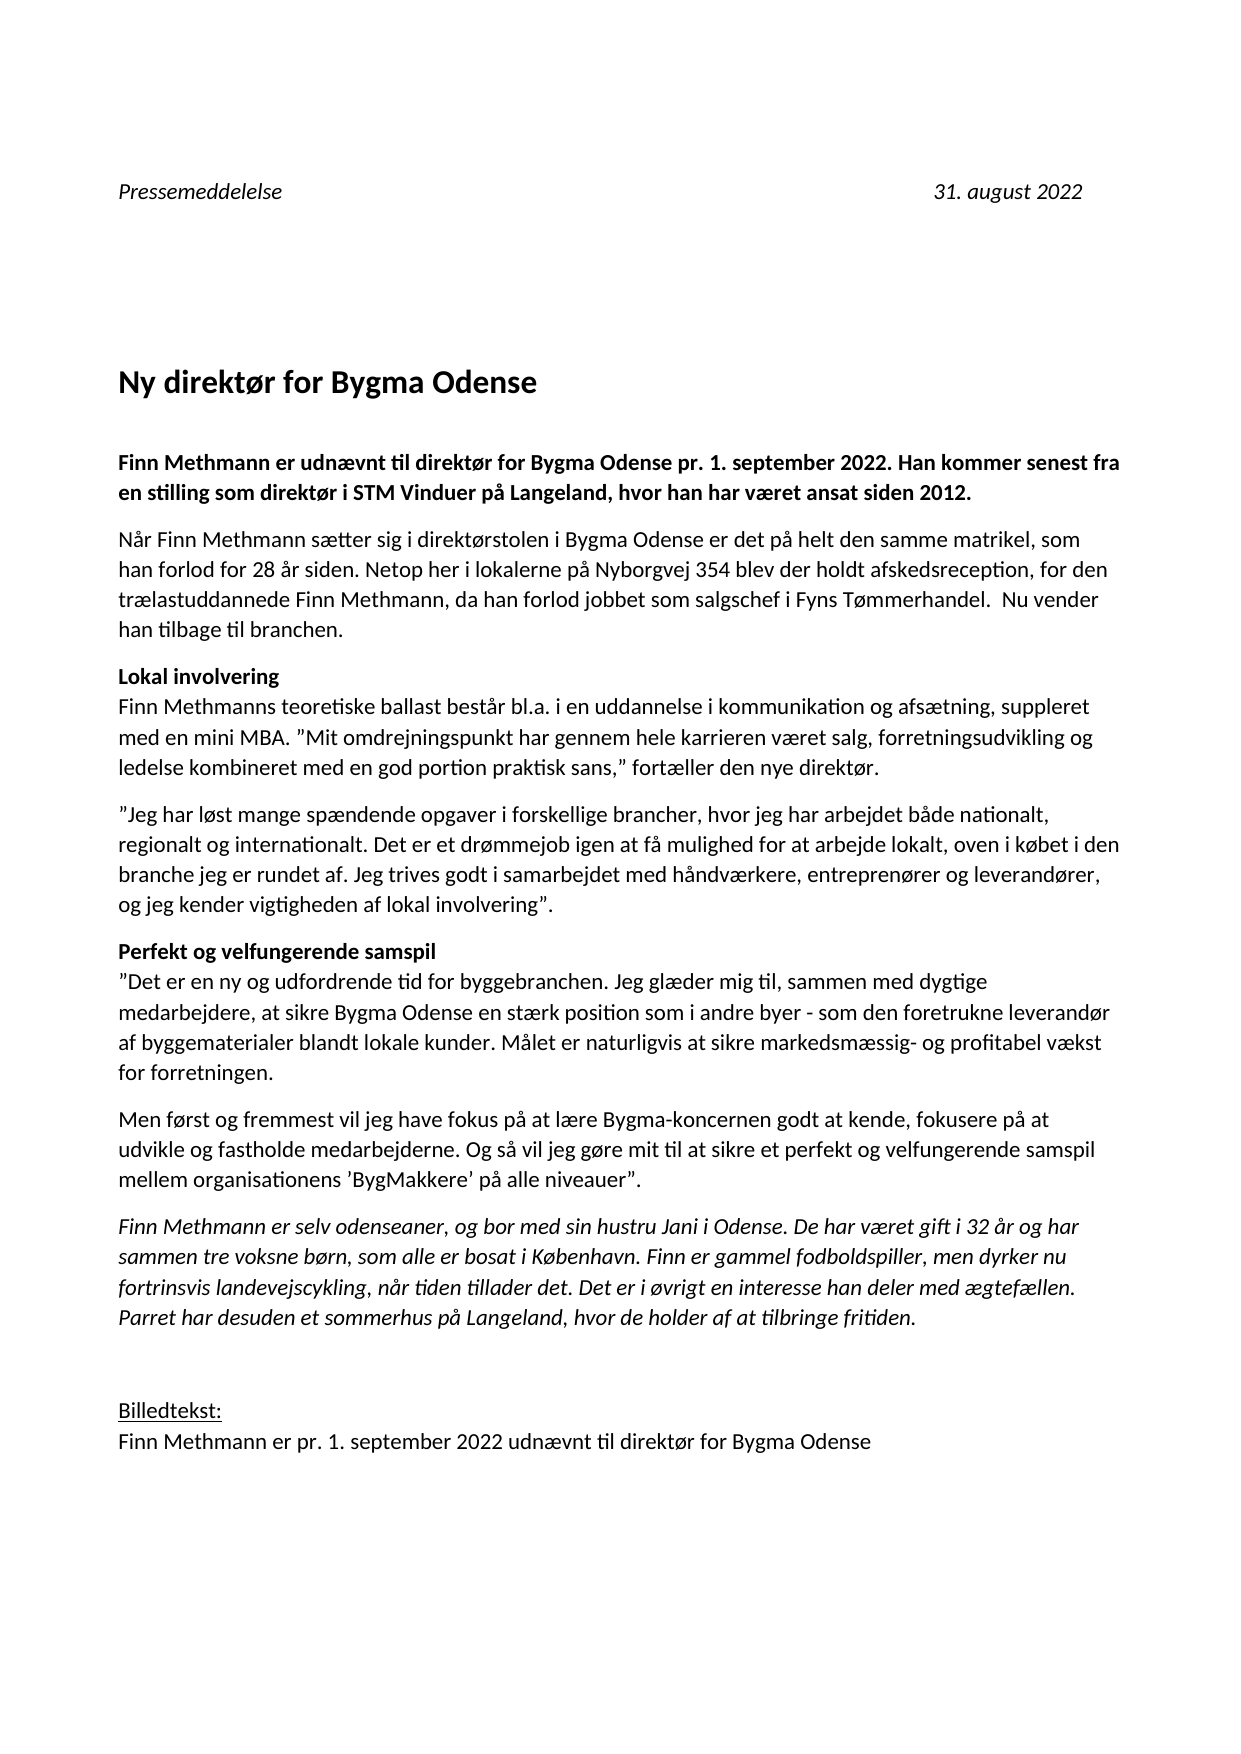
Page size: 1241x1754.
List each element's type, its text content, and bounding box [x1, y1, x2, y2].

text Perfekt og velfungerende samspil ”Det er en ny og udfordrende tid for byggebranchen. Jeg glæder mig til, sammen med dygtige medarbejdere, at sikre Bygma Odense en stærk position som i andre byer - som den foretrukne leverandør af byggematerialer blandt lokale kunder. Målet er naturligvis at sikre markedsmæssig- og profitabel vækst for forretningen. [118, 937, 1122, 1086]
text Men først og fremmest vil jeg have fokus på at lære Bygma-koncernen godt at kende, fokusere på at udvikle og fastholde medarbejderne. Og så vil jeg gøre mit til at sikre et perfekt og velfungerende samspil mellem organisationens ’BygMakkere’ på alle niveauer”. [118, 1105, 1122, 1193]
text Finn Methmann er selv odenseaner, og bor med sin hustru Jani i Odense. De har været gift i 32 år og har sammen tre voksne børn, som alle er bosat i København. Finn er gammel fodboldspiller, men dyrker nu fortrinsvis landevejscykling, når tiden tillader det. Det er i øvrigt en interesse han deler med ægtefællen. Parret har desuden et sommerhus på Langeland, hvor de holder af at tilbringe fritiden. [118, 1212, 1122, 1331]
text Pressemeddelelse 31. august 2022 [118, 177, 1122, 205]
text Billedtekst: Finn Methmann er pr. 1. september 2022 udnævnt til direktør for Bygma Odense [118, 1397, 1122, 1485]
text Når Finn Methmann sætter sig i direktørstolen i Bygma Odense er det på helt den samme matrikel, som han forlod for 28 år siden. Netop her i lokalerne på Nyborgvej 354 blev der holdt afskedsreception, for den trælastuddannede Finn Methmann, da han forlod jobbet som salgschef i Fyns Tømmerhandel. Nu vender han tilbage til branchen. [118, 525, 1122, 643]
text ”Jeg har løst mange spændende opgaver i forskellige brancher, hvor jeg har arbejdet både nationalt, regionalt og internationalt. Det er et drømmejob igen at få mulighed for at arbejde lokalt, oven i købet i den branche jeg er rundet af. Jeg trives godt i samarbejdet med håndværkere, entreprenører og leverandører, og jeg kender vigtigheden af lokal involvering”. [118, 800, 1122, 918]
text Lokal involvering Finn Methmanns teoretiske ballast består bl.a. i en uddannelse i kommunikation og afsætning, suppleret med en mini MBA. ”Mit omdrejningspunkt har gennem hele karrieren været salg, forretningsudvikling og ledelse kombineret med en god portion praktisk sans,” fortæller den nye direktør. [118, 662, 1122, 781]
text Ny direktør for Bygma Odense Finn Methmann er udnævnt til direktør for Bygma Odense pr. 1. september 2022. Han kommer senest fra en stilling som direktør i STM Vinduer på Langeland, hvor han har været ansat siden 2012. [118, 361, 1122, 506]
